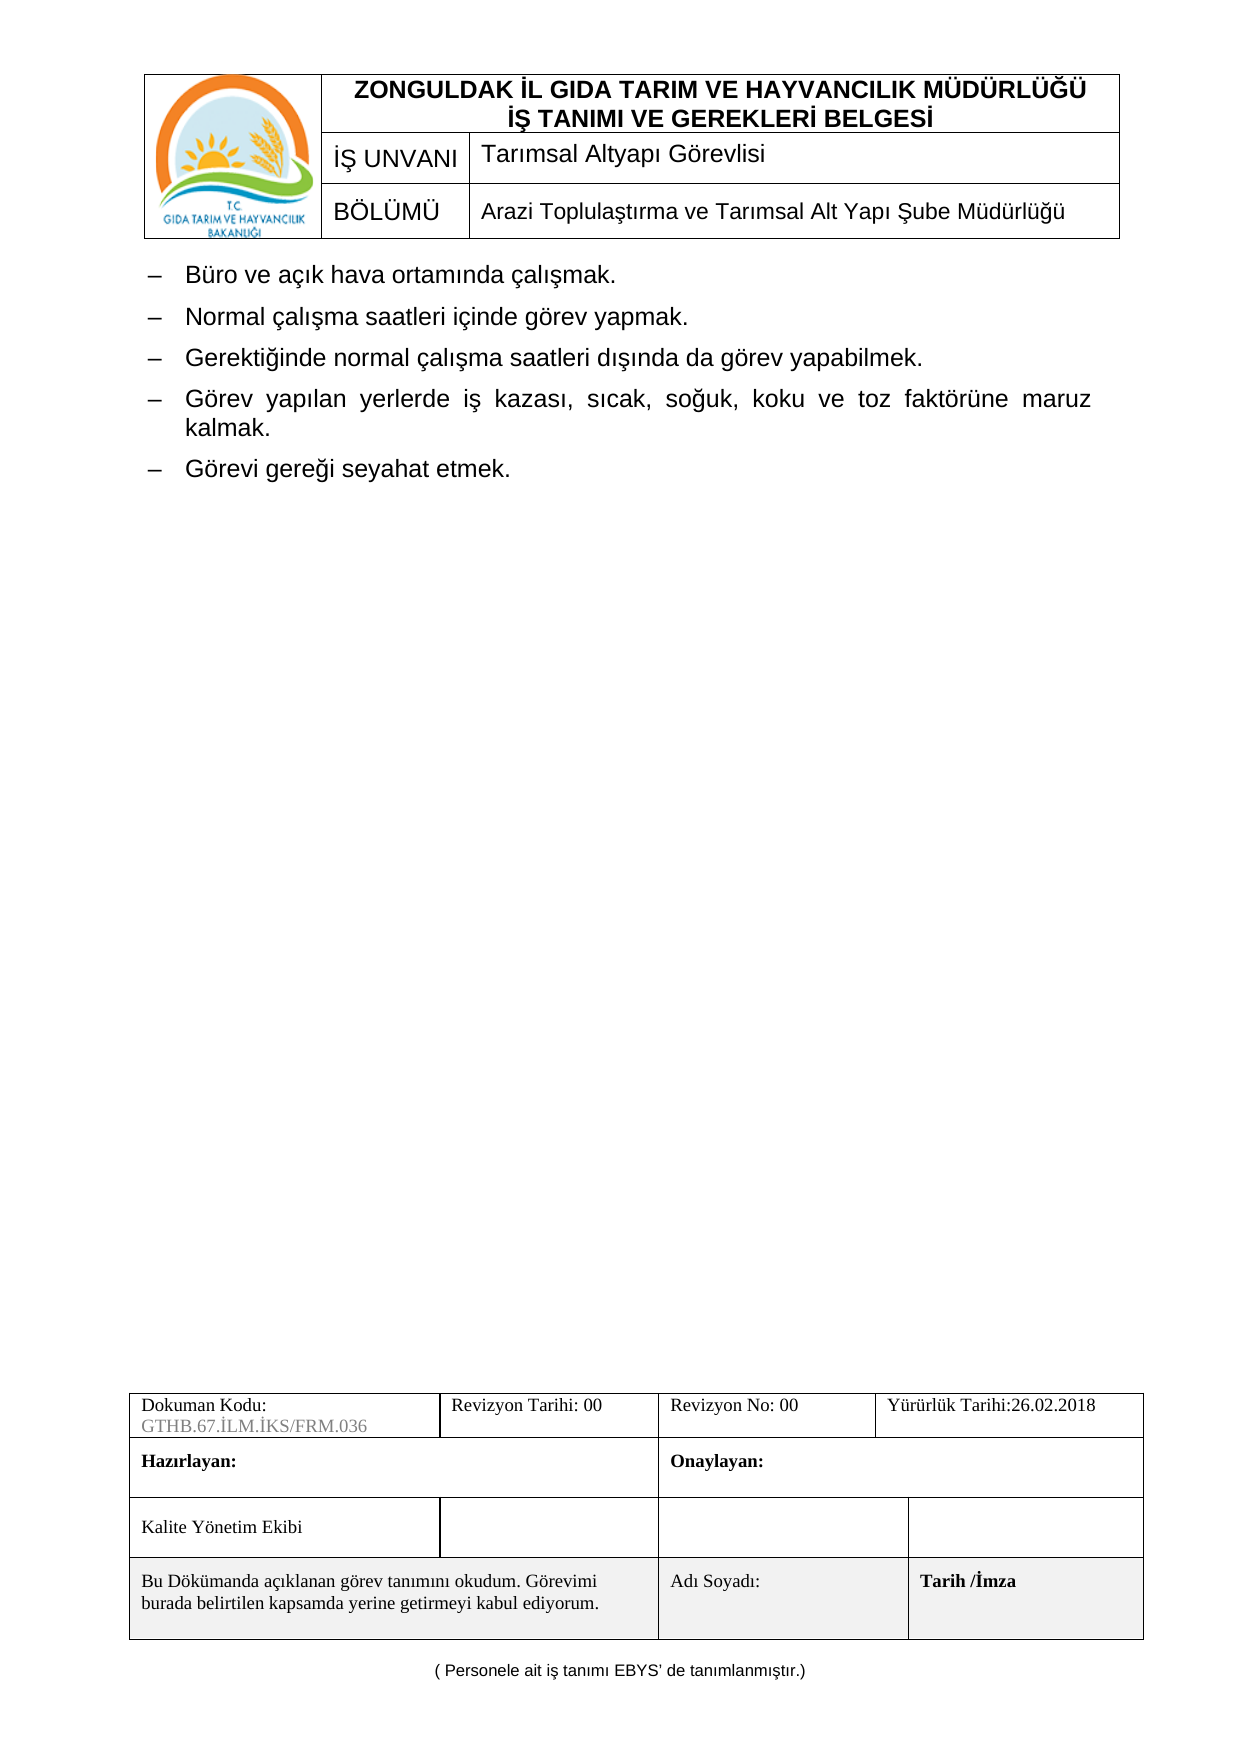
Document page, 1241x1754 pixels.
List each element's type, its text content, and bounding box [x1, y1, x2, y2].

list Gerektiğinde normal çalışma saatleri dışında da görev yapabilmek. [148, 343, 1093, 372]
list Normal çalışma saatleri içinde görev yapmak. [148, 302, 1093, 330]
picture [155, 74, 314, 238]
list Görevi gereği seyahat etmek. [148, 454, 1093, 483]
list Büro ve açık hava ortamında çalışmak. [148, 260, 1093, 289]
list Görev yapılan yerlerde iş kazası, sıcak, soğuk, koku ve toz faktörüne maruz kalmak. [148, 384, 1093, 442]
